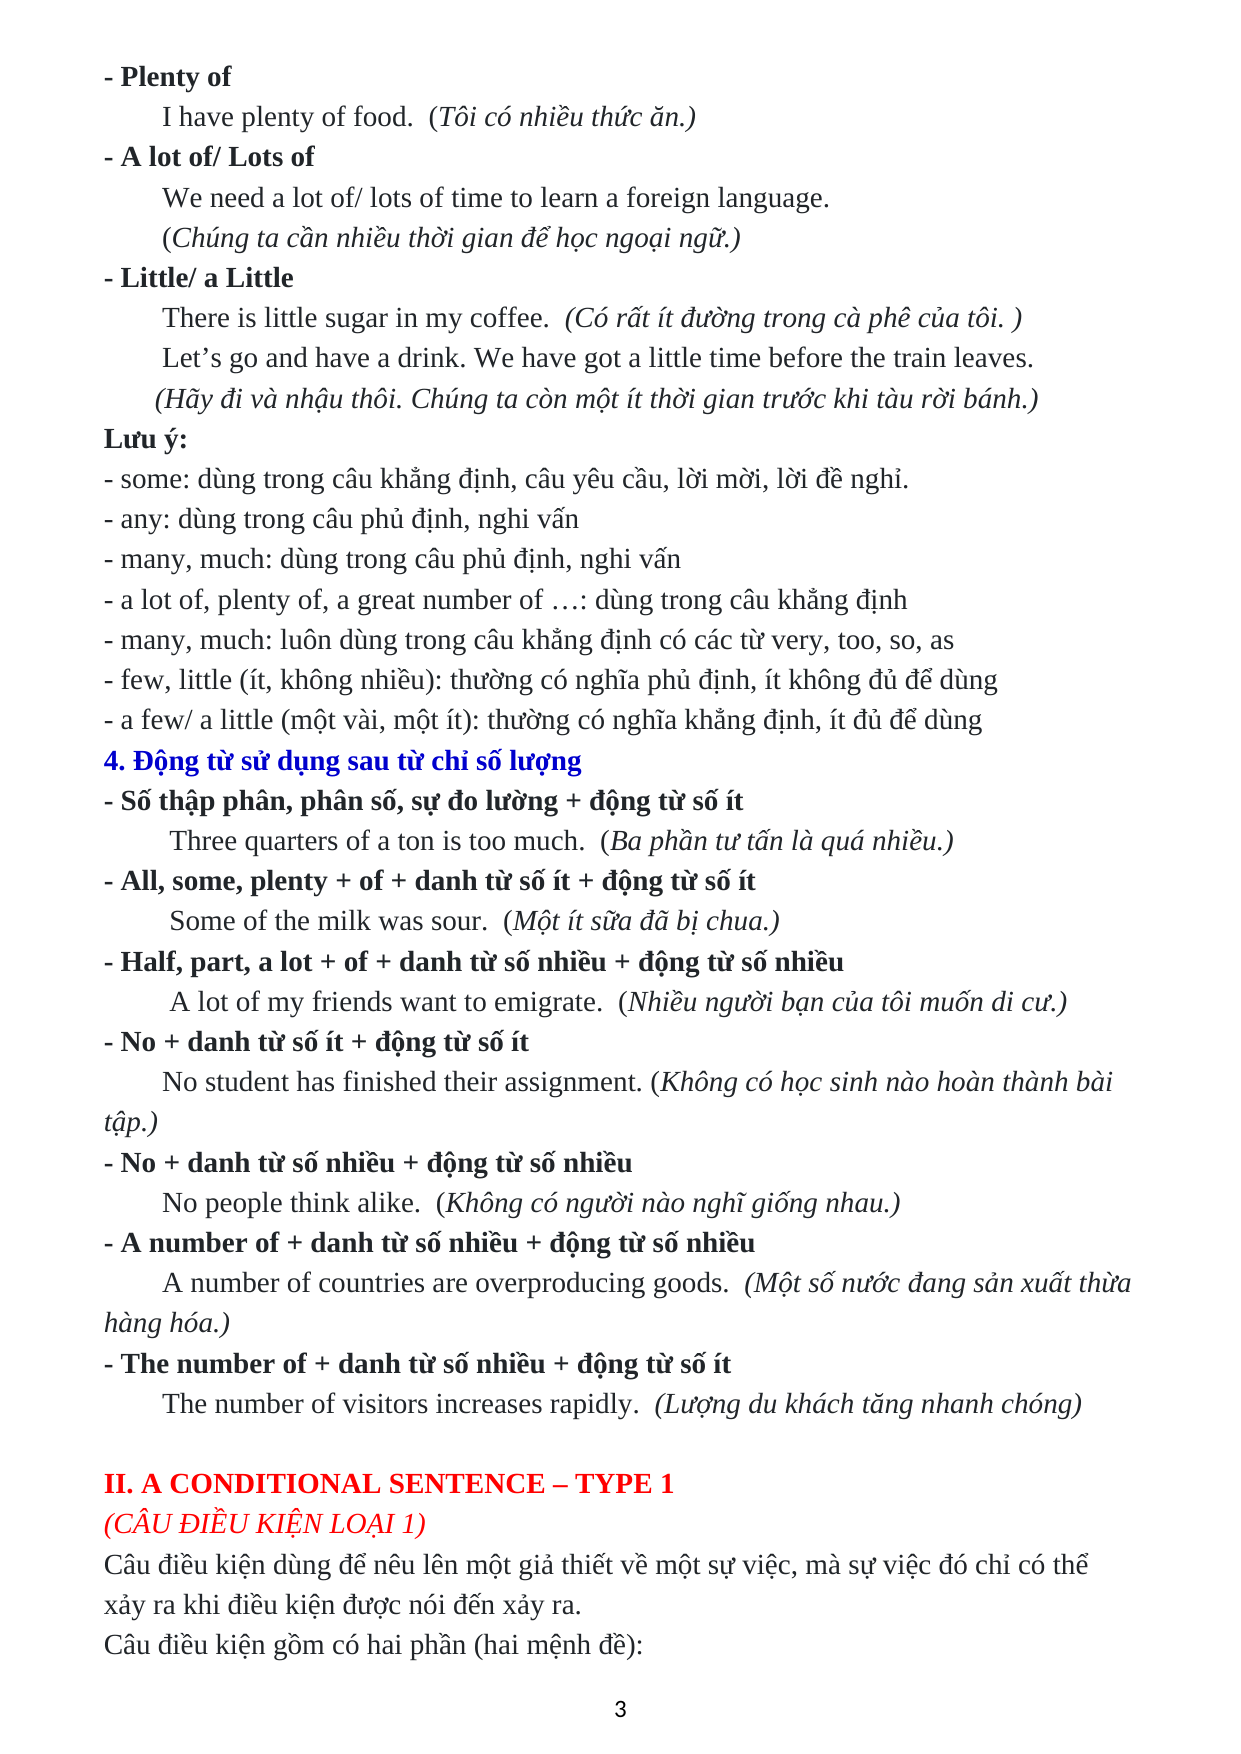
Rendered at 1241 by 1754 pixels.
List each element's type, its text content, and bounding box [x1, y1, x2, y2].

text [103, 59, 1137, 1419]
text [103, 1547, 1137, 1661]
text II. A CONDITIONAL SENTENCE – TYPE 1 (CÂU ĐIỀU KIỆN LOẠI 1) [103, 1466, 1137, 1540]
